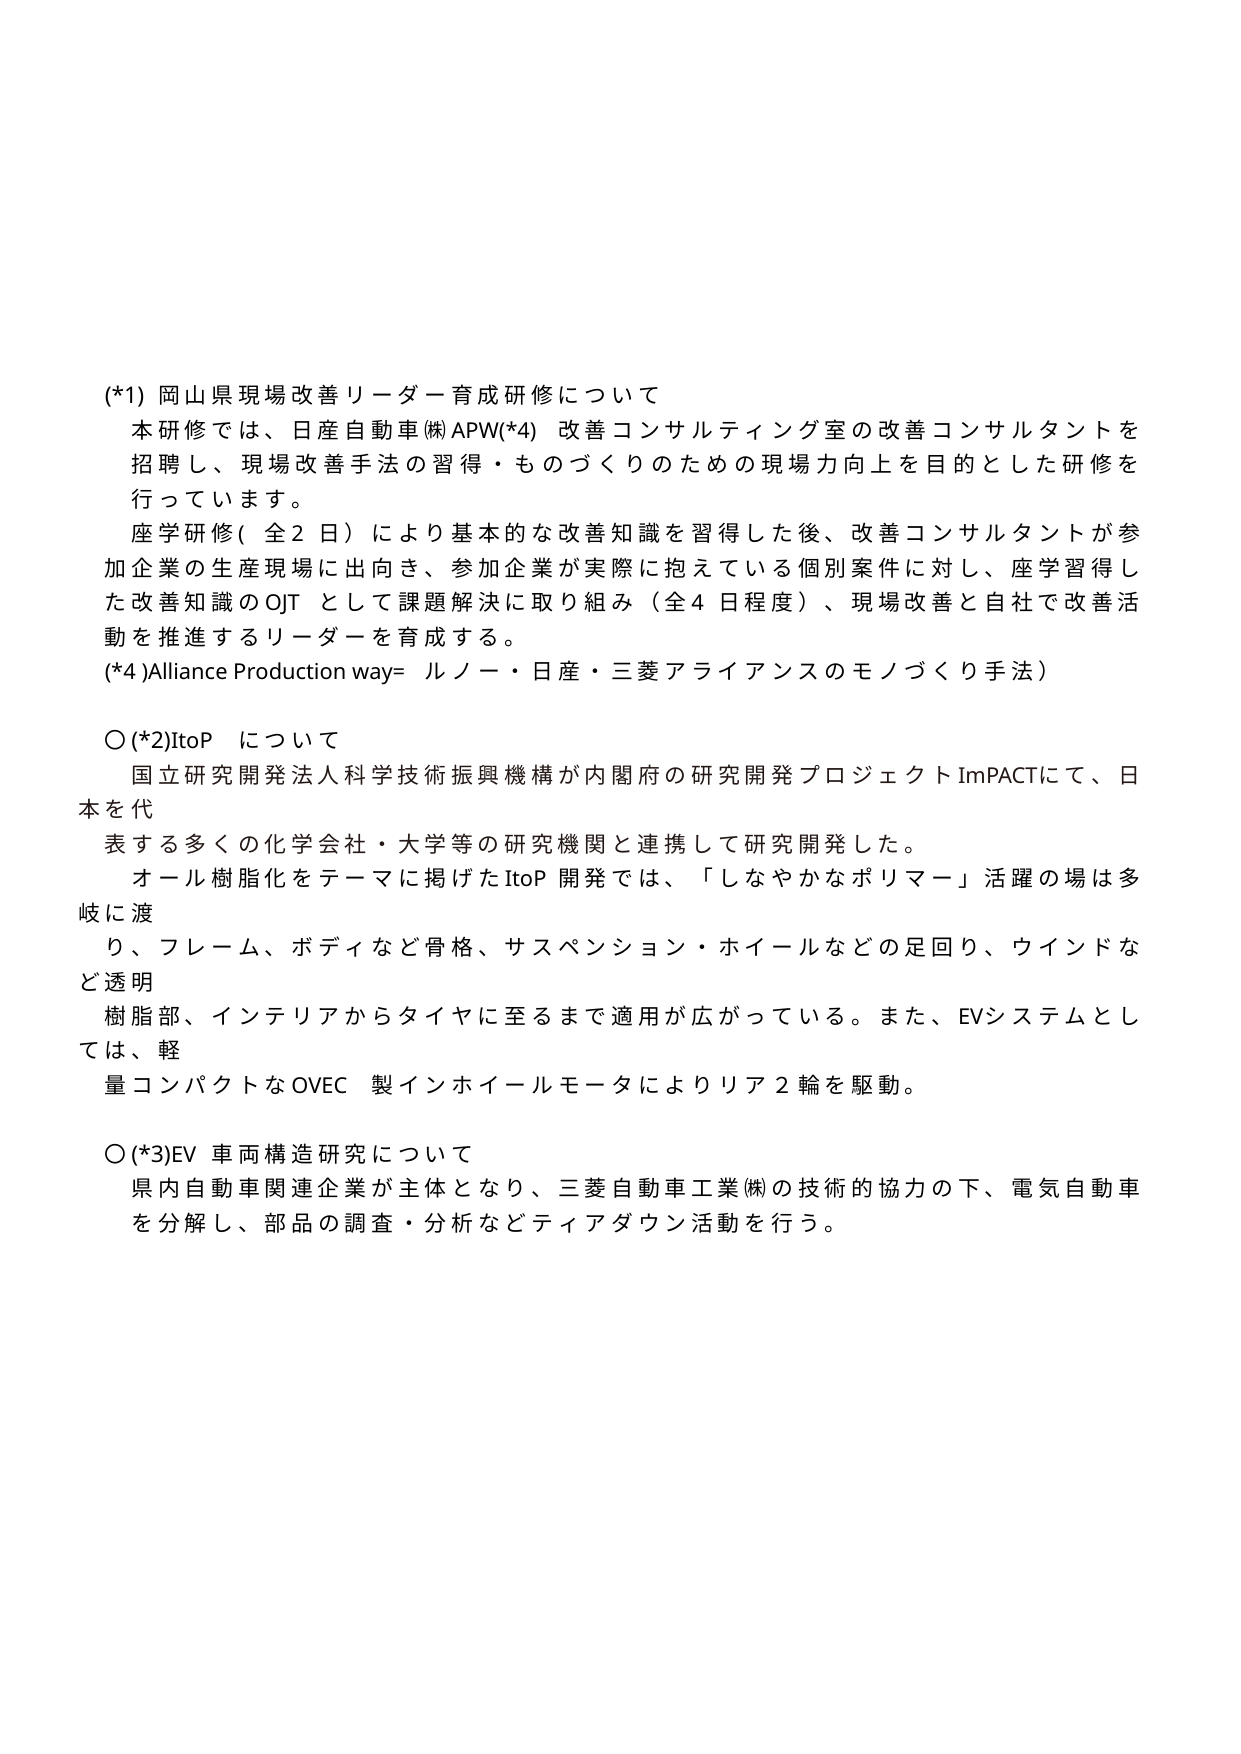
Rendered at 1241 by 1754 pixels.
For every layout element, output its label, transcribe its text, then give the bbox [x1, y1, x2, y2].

text 〇(*2)ItoPについて [78, 722, 1144, 756]
text 国立研究開発法人科学技術振興機構が内閣府の研究開発プロジェクトImPACTにて、日本を代 [78, 756, 1144, 825]
text 座学研修(全2日）により基本的な改善知識を習得した後、改善コンサルタントが参加企業の生産現場に出向き、参加企業が実際に抱えている個別案件に対し、座学習得した改善知識のOJTとして課題解決に取り組み（全4日程度）、現場改善と自社で改善活動を推進するリーダーを育成する。 [78, 515, 1144, 653]
text 〇(*3)EV車両構造研究について [78, 1136, 1144, 1170]
text り、フレーム、ボディなど骨格、サスペンション・ホイールなどの足回り、ウインドなど透明 [78, 929, 1144, 998]
text 表する多くの化学会社・大学等の研究機関と連携して研究開発した。 [78, 825, 1144, 860]
text 量コンパクトなOVEC製インホイールモータによりリア２輪を駆動。 [78, 1067, 1144, 1101]
text 樹脂部、インテリアからタイヤに至るまで適用が広がっている。また、EVシステムとしては、軽 [78, 998, 1144, 1067]
text 県内自動車関連企業が主体となり、三菱自動車工業㈱の技術的協力の下、電気自動車を分解し、部品の調査・分析などティアダウン活動を行う。 [105, 1170, 1144, 1239]
text (*1)岡山県現場改善リーダー育成研修について [78, 377, 1144, 411]
text (*4 )Alliance Production way=ルノー・日産・三菱アライアンスのモノづくり手法） [78, 653, 1144, 687]
text オール樹脂化をテーマに掲げたItoP開発では、「しなやかなポリマー」活躍の場は多岐に渡 [78, 860, 1144, 929]
text 本研修では、日産自動車㈱APW(*4)改善コンサルティング室の改善コンサルタントを招聘し、現場改善手法の習得・ものづくりのための現場力向上を目的とした研修を行っています。 [105, 411, 1144, 515]
